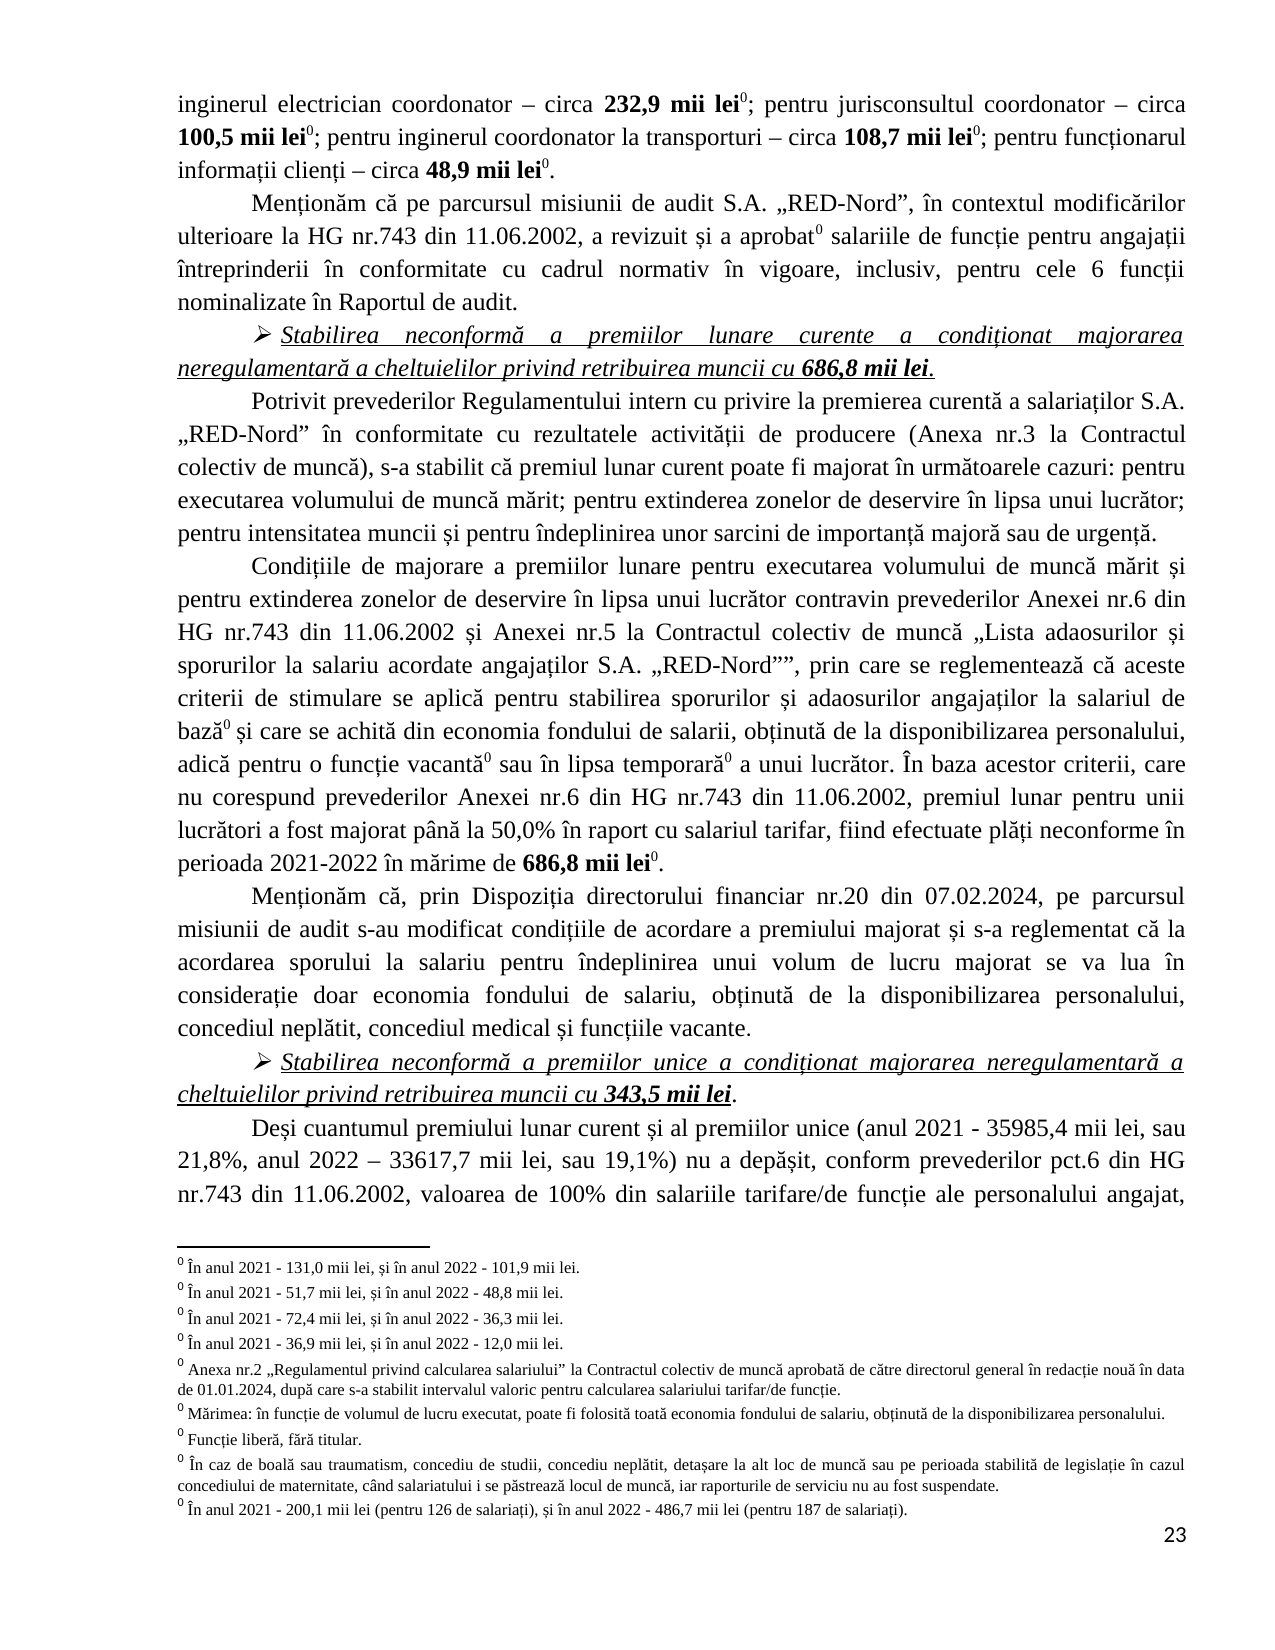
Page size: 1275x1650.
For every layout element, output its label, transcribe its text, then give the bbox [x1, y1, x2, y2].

list Stabilirea neconformă a premiilor lunare curente a condiționat majorarea neregulamentară a cheltuielilor privind retribuirea muncii cu 686,8 mii lei. [177, 320, 1186, 382]
text Condițiile de majorare a premiilor lunare pentru executarea volumului de muncă mărit și pentru extinderea zonelor de deservire în lipsa unui lucrător contravin prevederilor Anexei nr.6 din HG nr.743 din 11.06.2002 și Anexei nr.5 la Contractul colectiv de muncă „Lista adaosurilor și sporurilor la salariu acordate angajaților S.A. „RED-Nord””, prin care se reglementează că aceste criterii de stimulare se aplică pentru stabilirea sporurilor și adaosurilor angajaților la salariul de bază și care se achită din economia fondului de salarii, obținută de la disponibilizarea personalului, adică pentru o funcție vacantă sau în lipsa temporară a unui lucrător. În baza acestor criterii, care nu corespund prevederilor Anexei nr.6 din HG nr.743 din 11.06.2002, premiul lunar pentru unii lucrători a fost majorat până la 50,0% în raport cu salariul tarifar, fiind efectuate plăți neconforme în perioada 2021-2022 în mărime de 686,8 mii lei. [177, 551, 1186, 877]
list Menționăm că, prin Dispoziția directorului financiar nr.20 din 07.02.2024, pe parcursul misiunii de audit s-au modificat condițiile de acordare a premiului majorat și s-a reglementat că la acordarea sporului la salariu pentru îndeplinirea unui volum de lucru majorat se va lua în considerație doar economia fondului de salariu, obținută de la disponibilizarea personalului, concediul neplătit, concediul medical și funcțiile vacante. [177, 881, 1186, 1042]
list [177, 89, 1186, 183]
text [177, 1113, 1186, 1207]
text Potrivit prevederilor Regulamentului intern cu privire la premierea curentă a salariaților S.A. „RED-Nord” în conformitate cu rezultatele activității de producere (Anexa nr.3 la Contractul colectiv de muncă), s-a stabilit că premiul lunar curent poate fi majorat în următoarele cazuri: pentru executarea volumului de muncă mărit; pentru extinderea zonelor de deservire în lipsa unui lucrător; pentru intensitatea muncii și pentru îndeplinirea unor sarcini de importanță majoră sau de urgență. [177, 386, 1186, 547]
list Stabilirea neconformă a premiilor unice a condiționat majorarea neregulamentară a cheltuielilor privind retribuirea muncii cu 343,5 mii lei. [177, 1047, 1186, 1108]
list Menționăm că pe parcursul misiunii de audit S.A. „RED-Nord”, în contextul modificărilor ulterioare la HG nr.743 din 11.06.2002, a revizuit și a aprobat salariile de funcție pentru angajații întreprinderii în conformitate cu cadrul normativ în vigoare, inclusiv, pentru cele 6 funcții nominalizate în Raportul de audit. [177, 188, 1186, 316]
